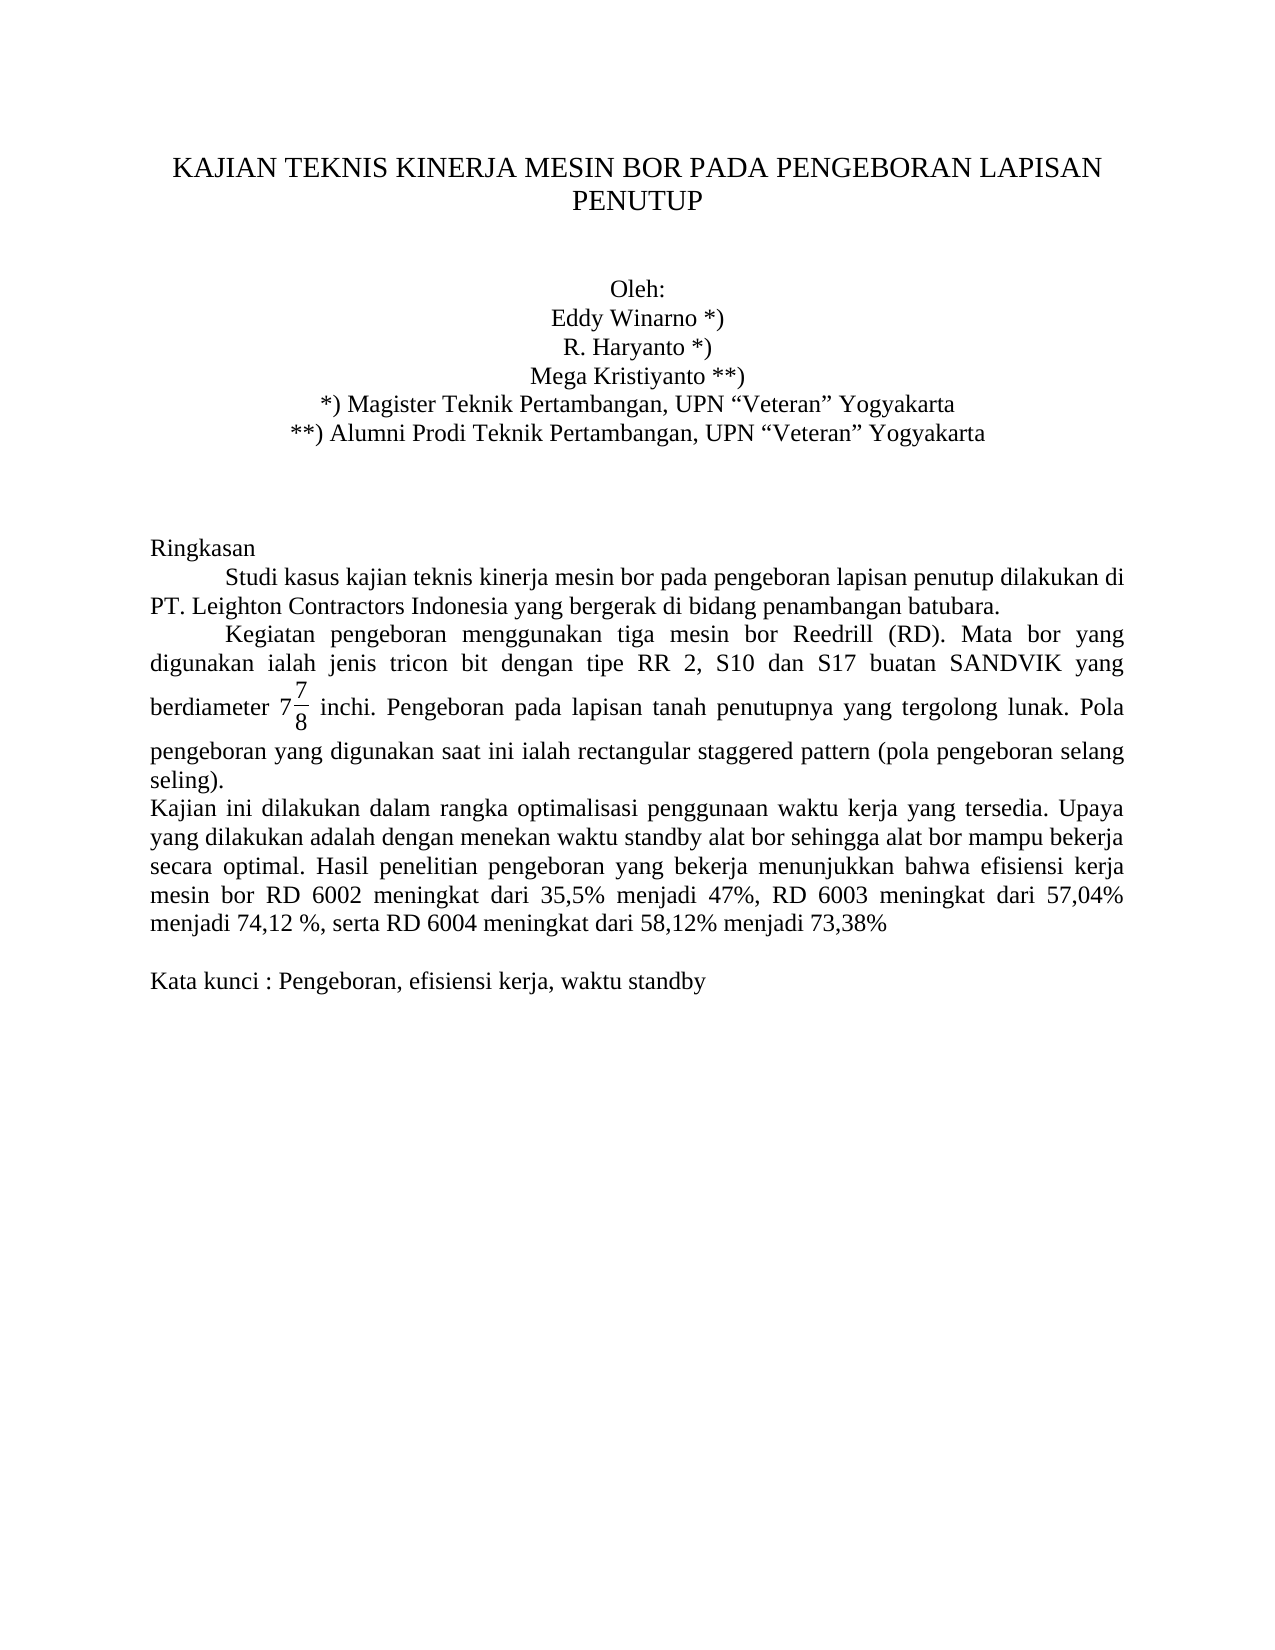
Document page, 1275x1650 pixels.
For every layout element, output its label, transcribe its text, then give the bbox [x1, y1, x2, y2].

text **) Alumni Prodi Teknik Pertambangan, UPN “Veteran” Yogyakarta [150, 418, 1125, 447]
text Kegiatan pengeboran menggunakan tiga mesin bor Reedrill (RD). Mata bor yang digunakan ialah jenis tricon bit dengan tipe RR 2, S10 dan S17 buatan SANDVIK yang berdiameter 7 inchi. Pengeboran pada lapisan tanah penutupnya yang tergolong lunak. Pola pengeboran yang digunakan saat ini ialah rectangular staggered pattern (pola pengeboran selang seling). [150, 619, 1125, 793]
text R. Haryanto *) [150, 332, 1125, 361]
text Studi kasus kajian teknis kinerja mesin bor pada pengeboran lapisan penutup dilakukan di PT. Leighton Contractors Indonesia yang bergerak di bidang penambangan batubara. [150, 562, 1125, 619]
text Kata kunci : Pengeboran, efisiensi kerja, waktu standby [150, 966, 1125, 995]
text *) Magister Teknik Pertambangan, UPN “Veteran” Yogyakarta [150, 389, 1125, 418]
text Kajian ini dilakukan dalam rangka optimalisasi penggunaan waktu kerja yang tersedia. Upaya yang dilakukan adalah dengan menekan waktu standby alat bor sehingga alat bor mampu bekerja secara optimal. Hasil penelitian pengeboran yang bekerja menunjukkan bahwa efisiensi kerja mesin bor RD 6002 meningkat dari 35,5% menjadi 47%, RD 6003 meningkat dari 57,04% menjadi 74,12 %, serta RD 6004 meningkat dari 58,12% menjadi 73,38% [150, 793, 1125, 937]
text Eddy Winarno *) [150, 303, 1125, 332]
text Ringkasan [150, 533, 1125, 562]
text Oleh: [150, 274, 1125, 303]
text KAJIAN TEKNIS KINERJA MESIN BOR PADA PENGEBORAN LAPISAN PENUTUP [150, 150, 1125, 217]
text Mega Kristiyanto **) [150, 361, 1125, 389]
